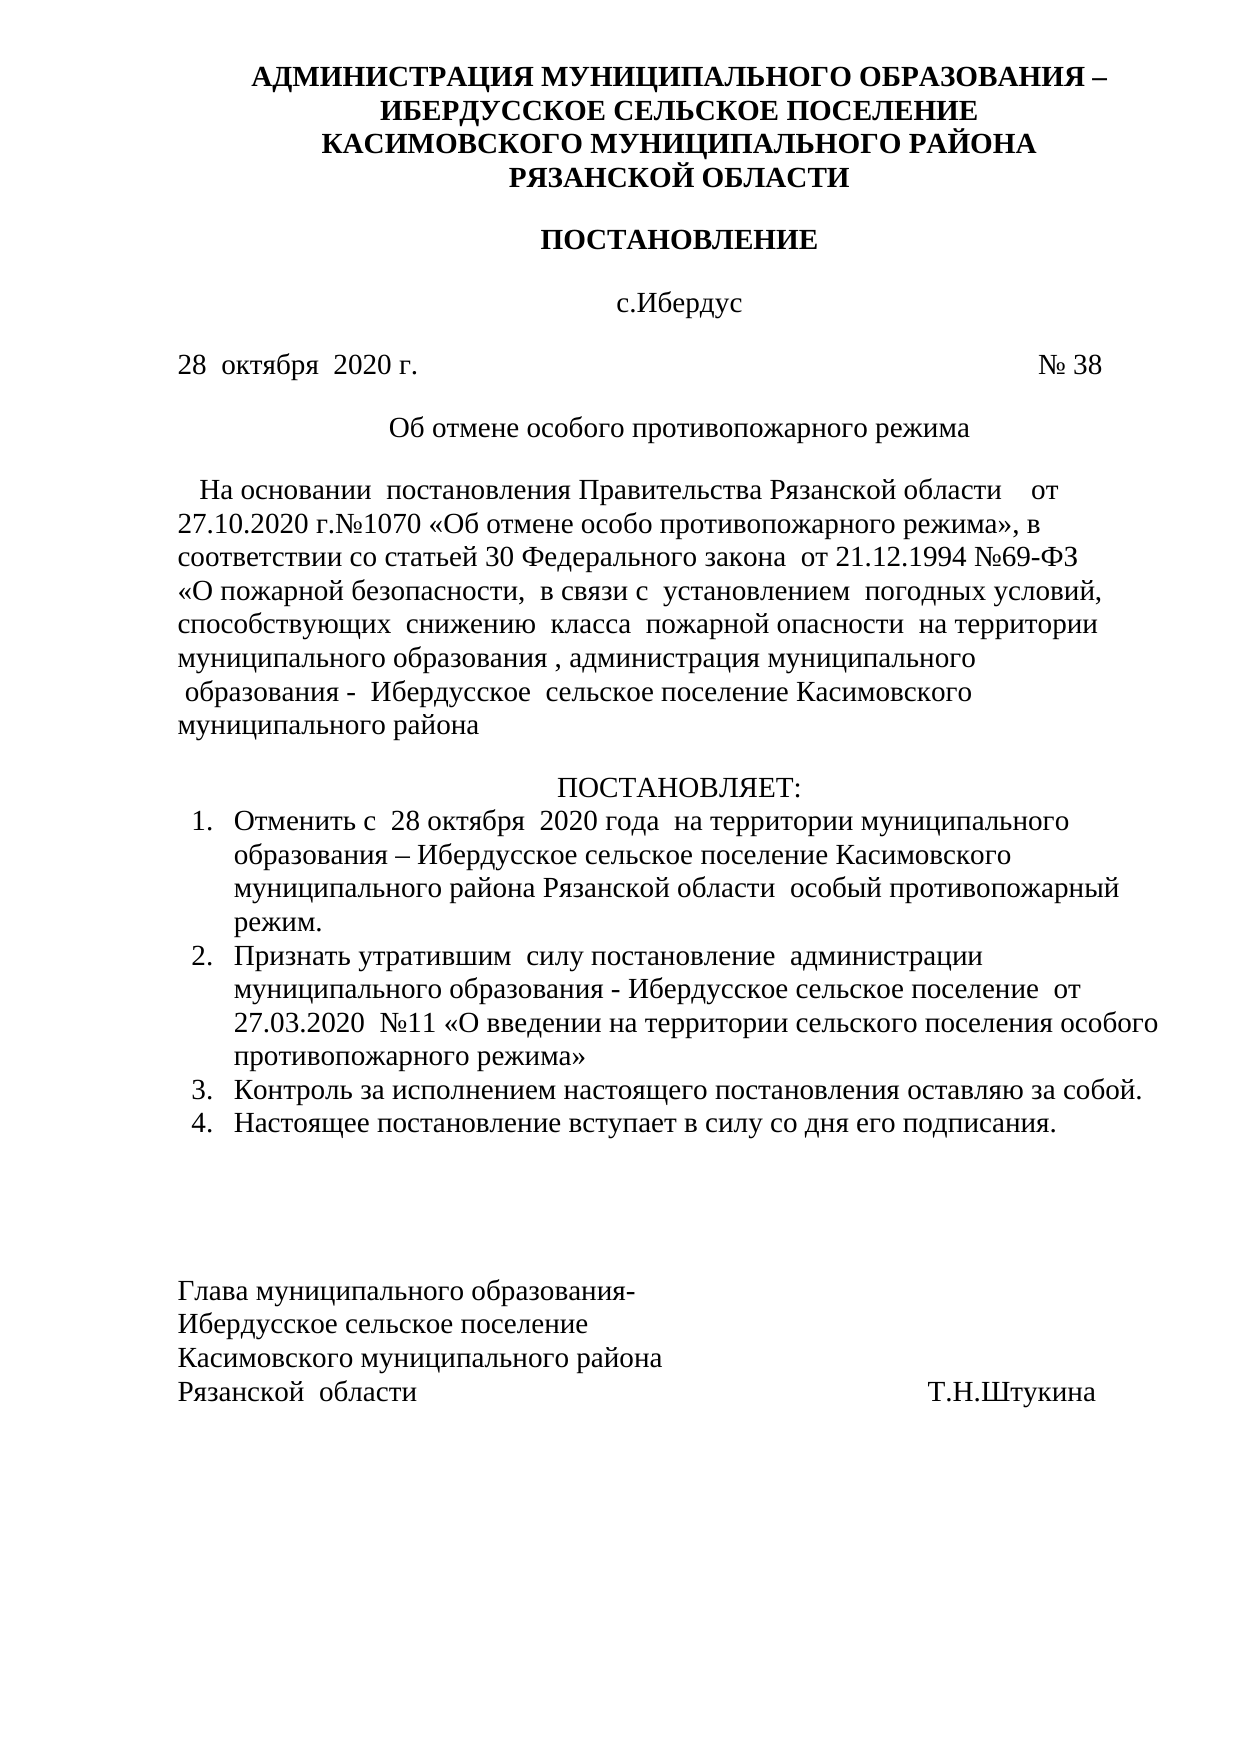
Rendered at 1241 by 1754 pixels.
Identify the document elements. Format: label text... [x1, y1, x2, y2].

text На основании постановления Правительства Рязанской области от 27.10.2020 г.№1070 «Об отмене особо противопожарного режима», в соответствии со статьей 30 Федерального закона от 21.12.1994 №69-ФЗ [177, 472, 1181, 573]
text Глава муниципального образования- [177, 1273, 1181, 1307]
text АДМИНИСТРАЦИЯ МУНИЦИПАЛЬНОГО ОБРАЗОВАНИЯ – [177, 59, 1181, 93]
text образования - Ибердусское сельское поселение Касимовского муниципального района [177, 674, 1181, 741]
text с.Ибердус [177, 285, 1181, 318]
list Контроль за исполнением настоящего постановления оставляю за собой. [191, 1072, 1181, 1105]
text Касимовского муниципального района [177, 1340, 1181, 1374]
list Настоящее постановление вступает в силу со дня его подписания. [191, 1105, 1181, 1139]
text ПОСТАНОВЛЕНИЕ [177, 222, 1181, 256]
text ИБЕРДУССКОЕ СЕЛЬСКОЕ ПОСЕЛЕНИЕ [177, 93, 1181, 126]
text РЯЗАНСКОЙ ОБЛАСТИ [177, 160, 1181, 193]
text Ибердусское сельское поселение [177, 1307, 1181, 1340]
list Отменить с 28 октября 2020 года на территории муниципального образования – Ибердусское сельское поселение Касимовского муниципального района Рязанской области особый противопожарный режим. [191, 803, 1181, 938]
text Об отмене особого противопожарного режима [177, 410, 1181, 444]
text ПОСТАНОВЛЯЕТ: [177, 770, 1181, 803]
text 28 октября 2020 г. № 38 [177, 347, 1181, 381]
list Признать утратившим силу постановление администрации муниципального образования - Ибердусское сельское поселение от 27.03.2020 №11 «О введении на территории сельского поселения особого противопожарного режима» [191, 938, 1181, 1072]
text КАСИМОВСКОГО МУНИЦИПАЛЬНОГО РАЙОНА [177, 126, 1181, 160]
text Рязанской области Т.Н.Штукина [177, 1374, 1181, 1407]
text «О пожарной безопасности, в связи с установлением погодных условий, способствующих снижению класса пожарной опасности на территории муниципального образования , администрация муниципального [177, 573, 1181, 674]
